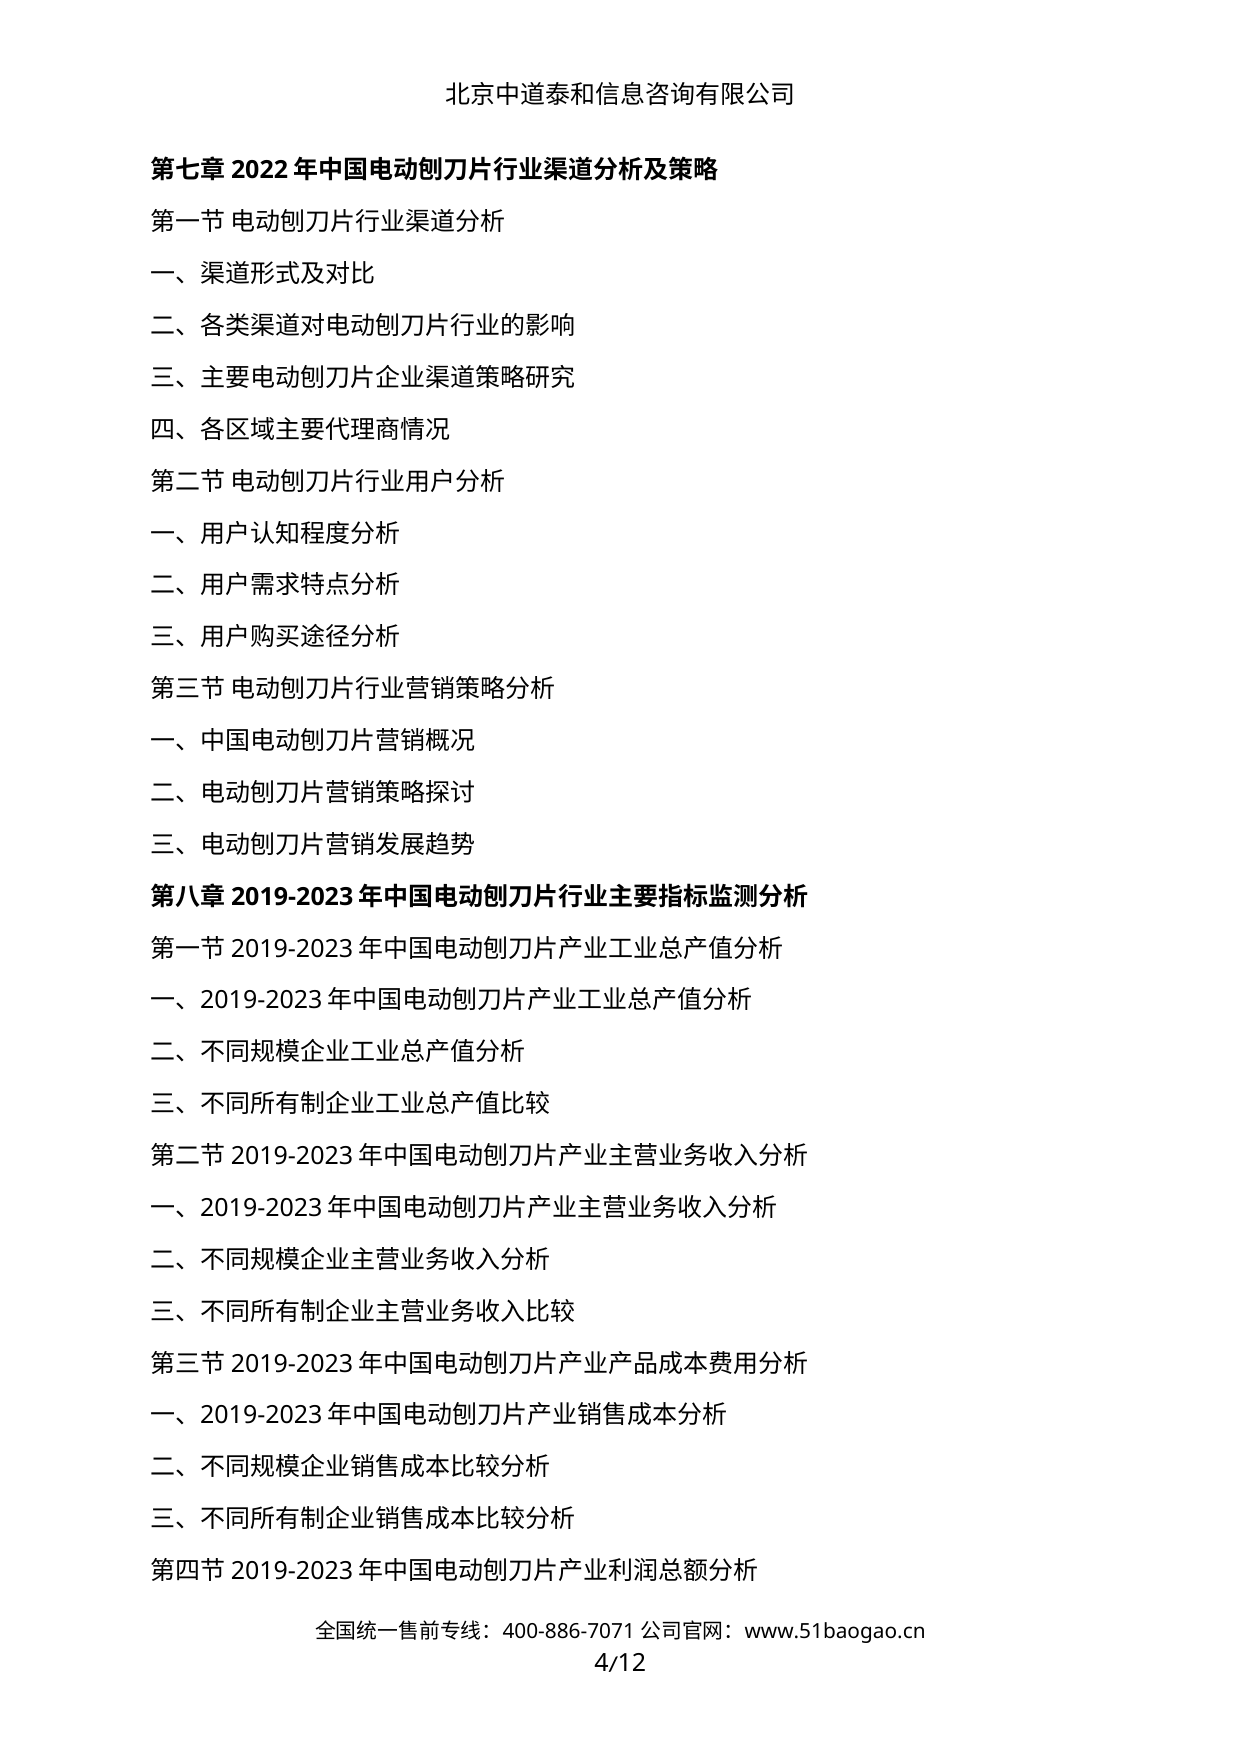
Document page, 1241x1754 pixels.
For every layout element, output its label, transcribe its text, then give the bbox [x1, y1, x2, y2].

text 第三节 电动刨刀片行业营销策略分析 [150, 669, 1090, 705]
text 一、2019-2023年中国电动刨刀片产业主营业务收入分析 [150, 1187, 1090, 1224]
text 二、不同规模企业主营业务收入分析 [150, 1239, 1090, 1276]
text 第一节 2019-2023年中国电动刨刀片产业工业总产值分析 [150, 928, 1090, 964]
text 第三节 2019-2023年中国电动刨刀片产业产品成本费用分析 [150, 1343, 1090, 1379]
text 四、各区域主要代理商情况 [150, 409, 1090, 446]
text 一、用户认知程度分析 [150, 513, 1090, 549]
text 二、不同规模企业销售成本比较分析 [150, 1447, 1090, 1483]
text 第二节 电动刨刀片行业用户分析 [150, 461, 1090, 497]
text 三、电动刨刀片营销发展趋势 [150, 824, 1090, 861]
text 第一节 电动刨刀片行业渠道分析 [150, 202, 1090, 238]
text 一、中国电动刨刀片营销概况 [150, 721, 1090, 757]
text 一、2019-2023年中国电动刨刀片产业销售成本分析 [150, 1395, 1090, 1431]
text 三、不同所有制企业销售成本比较分析 [150, 1499, 1090, 1535]
text 第七章 2022年中国电动刨刀片行业渠道分析及策略 [150, 150, 1090, 186]
text 三、不同所有制企业工业总产值比较 [150, 1084, 1090, 1120]
text 三、主要电动刨刀片企业渠道策略研究 [150, 357, 1090, 394]
text 第二节 2019-2023年中国电动刨刀片产业主营业务收入分析 [150, 1136, 1090, 1172]
text 二、各类渠道对电动刨刀片行业的影响 [150, 306, 1090, 342]
text 第四节 2019-2023年中国电动刨刀片产业利润总额分析 [150, 1551, 1090, 1587]
text 三、不同所有制企业主营业务收入比较 [150, 1291, 1090, 1327]
text 一、2019-2023年中国电动刨刀片产业工业总产值分析 [150, 980, 1090, 1016]
text 二、电动刨刀片营销策略探讨 [150, 772, 1090, 809]
text 二、用户需求特点分析 [150, 565, 1090, 601]
text 一、渠道形式及对比 [150, 254, 1090, 290]
text 第八章 2019-2023年中国电动刨刀片行业主要指标监测分析 [150, 876, 1090, 912]
text 三、用户购买途径分析 [150, 617, 1090, 653]
text 二、不同规模企业工业总产值分析 [150, 1032, 1090, 1068]
